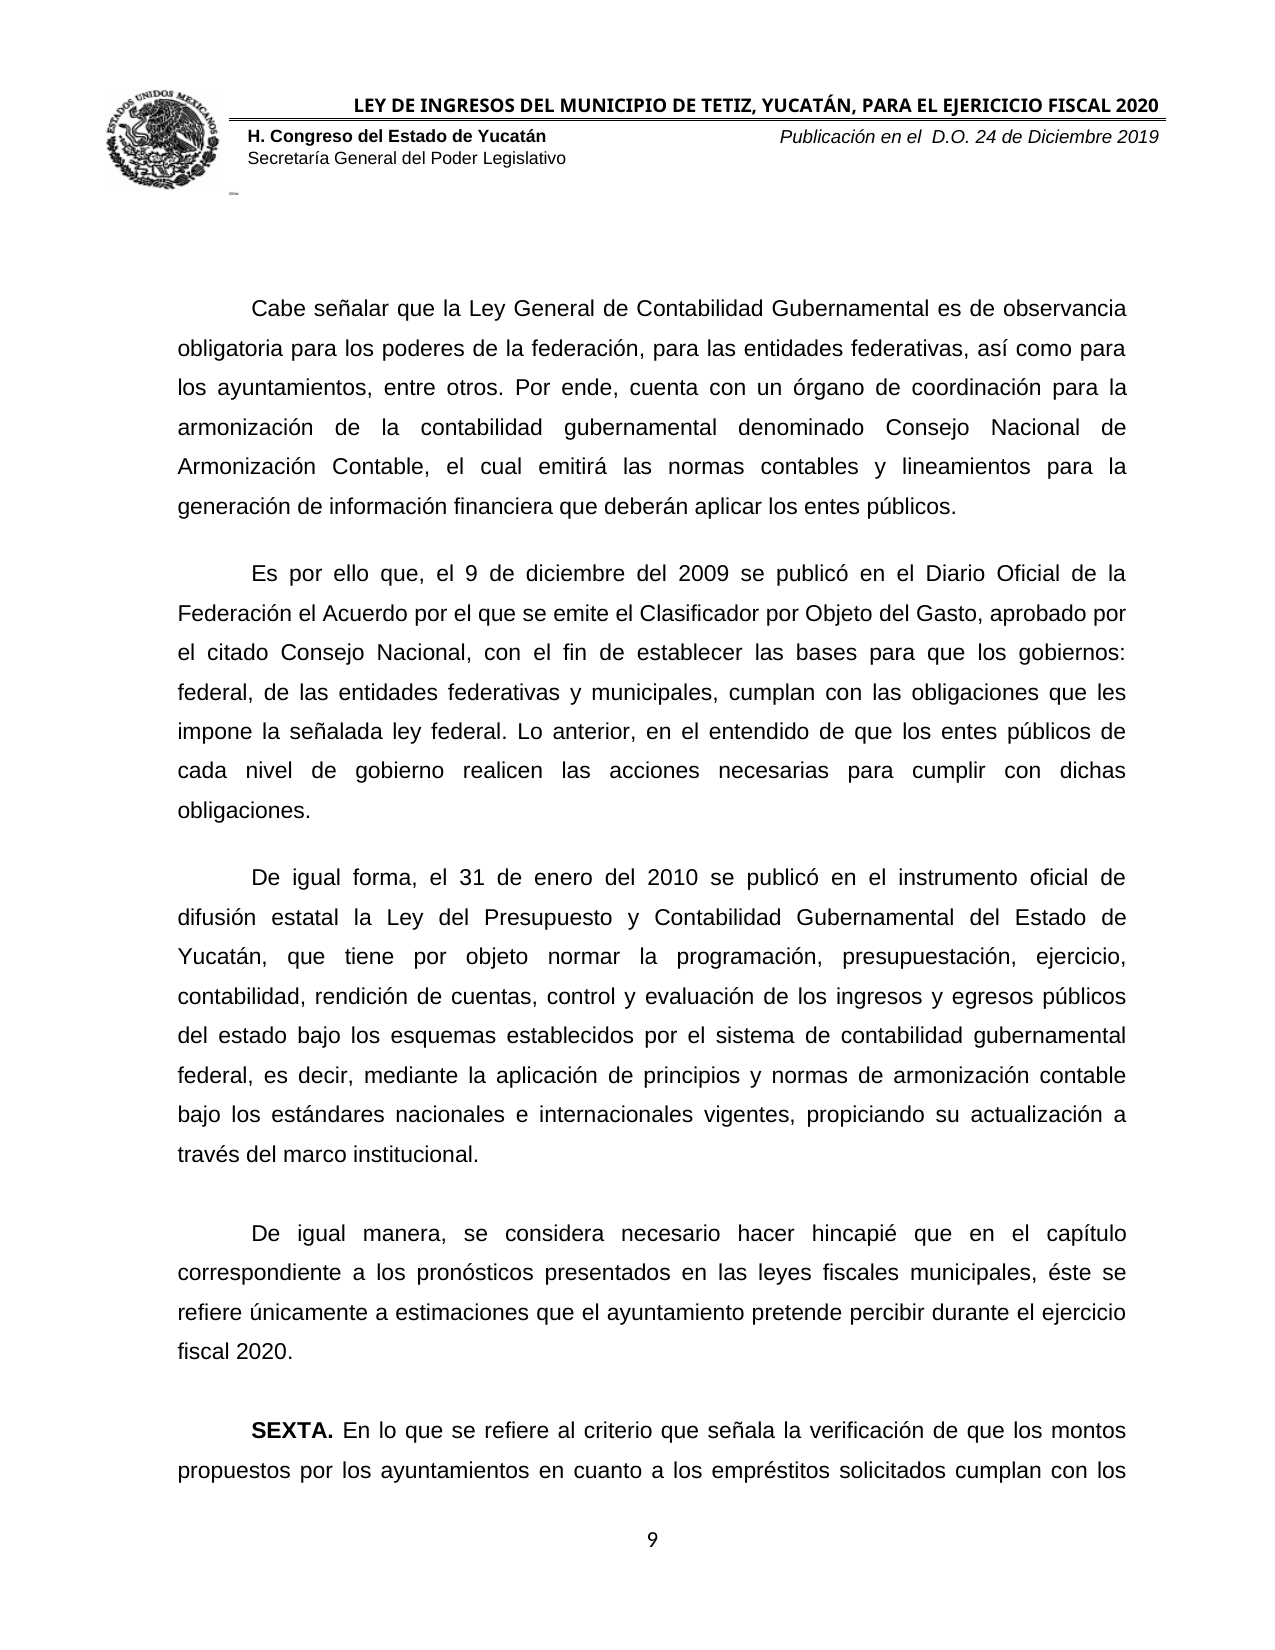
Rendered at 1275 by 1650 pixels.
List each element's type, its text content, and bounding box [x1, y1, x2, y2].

text De igual forma, el 31 de enero del 2010 se publicó en el instrumento oficial de difusión estatal la Ley del Presupuesto y Contabilidad Gubernamental del Estado de Yucatán, que tiene por objeto normar la programación, presupuestación, ejercicio, contabilidad, rendición de cuentas, control y evaluación de los ingresos y egresos públicos del estado bajo los esquemas establecidos por el sistema de contabilidad gubernamental federal, es decir, mediante la aplicación de principios y normas de armonización contable bajo los estándares nacionales e internacionales vigentes, propiciando su actualización a través del marco institucional. [177, 864, 1127, 1167]
text Cabe señalar que la Ley General de Contabilidad Gubernamental es de observancia obligatoria para los poderes de la federación, para las entidades federativas, así como para los ayuntamientos, entre otros. Por ende, cuenta con un órgano de coordinación para la armonización de la contabilidad gubernamental denominado Consejo Nacional de Armonización Contable, el cual emitirá las normas contables y lineamientos para la generación de información financiera que deberán aplicar los entes públicos. [177, 295, 1127, 519]
text De igual manera, se considera necesario hacer hincapié que en el capítulo correspondiente a los pronósticos presentados en las leyes fiscales municipales, éste se refiere únicamente a estimaciones que el ayuntamiento pretende percibir durante el ejercicio fiscal 2020. [177, 1220, 1127, 1364]
text Es por ello que, el 9 de diciembre del 2009 se publicó en el Diario Oficial de la Federación el Acuerdo por el que se emite el Clasificador por Objeto del Gasto, aprobado por el citado Consejo Nacional, con el fin de establecer las bases para que los gobiernos: federal, de las entidades federativas y municipales, cumplan con las obligaciones que les impone la señalada ley federal. Lo anterior, en el entendido de que los entes públicos de cada nivel de gobierno realicen las acciones necesarias para cumplir con dichas obligaciones. [177, 560, 1127, 823]
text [177, 1417, 1127, 1483]
